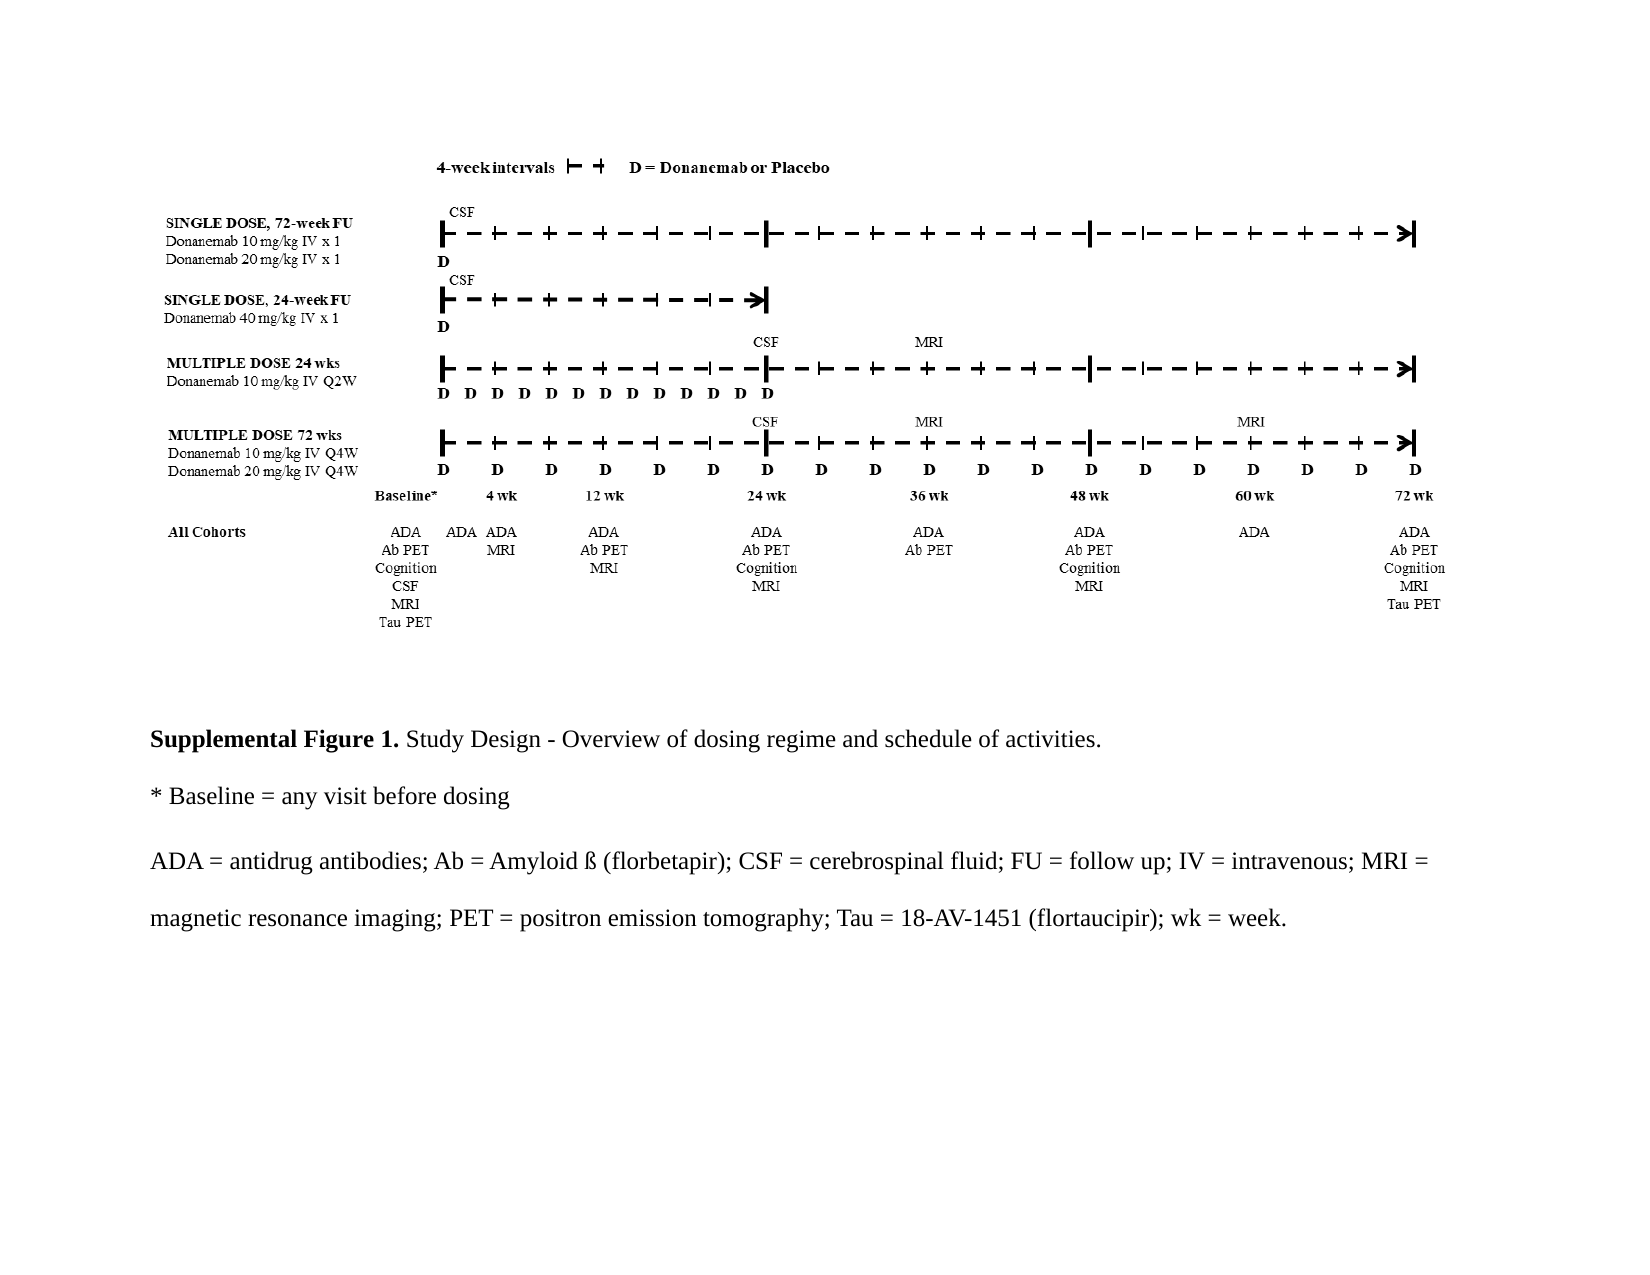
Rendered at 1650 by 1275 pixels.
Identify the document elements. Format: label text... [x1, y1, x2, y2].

text Supplemental Figure 1. Study Design - Overview of dosing regime and schedule of activities. [150, 724, 1500, 753]
text * Baseline = any visit before dosing [150, 781, 1500, 810]
text ADA = antidrug antibodies; Ab = Amyloid ß (florbetapir); CSF = cerebrospinal fluid; FU = follow up; IV = intravenous; MRI = magnetic resonance imaging; PET = positron emission tomography; Tau = 18-AV-1451 (flortaucipir); wk = week. [150, 846, 1500, 932]
picture [150, 150, 1458, 639]
